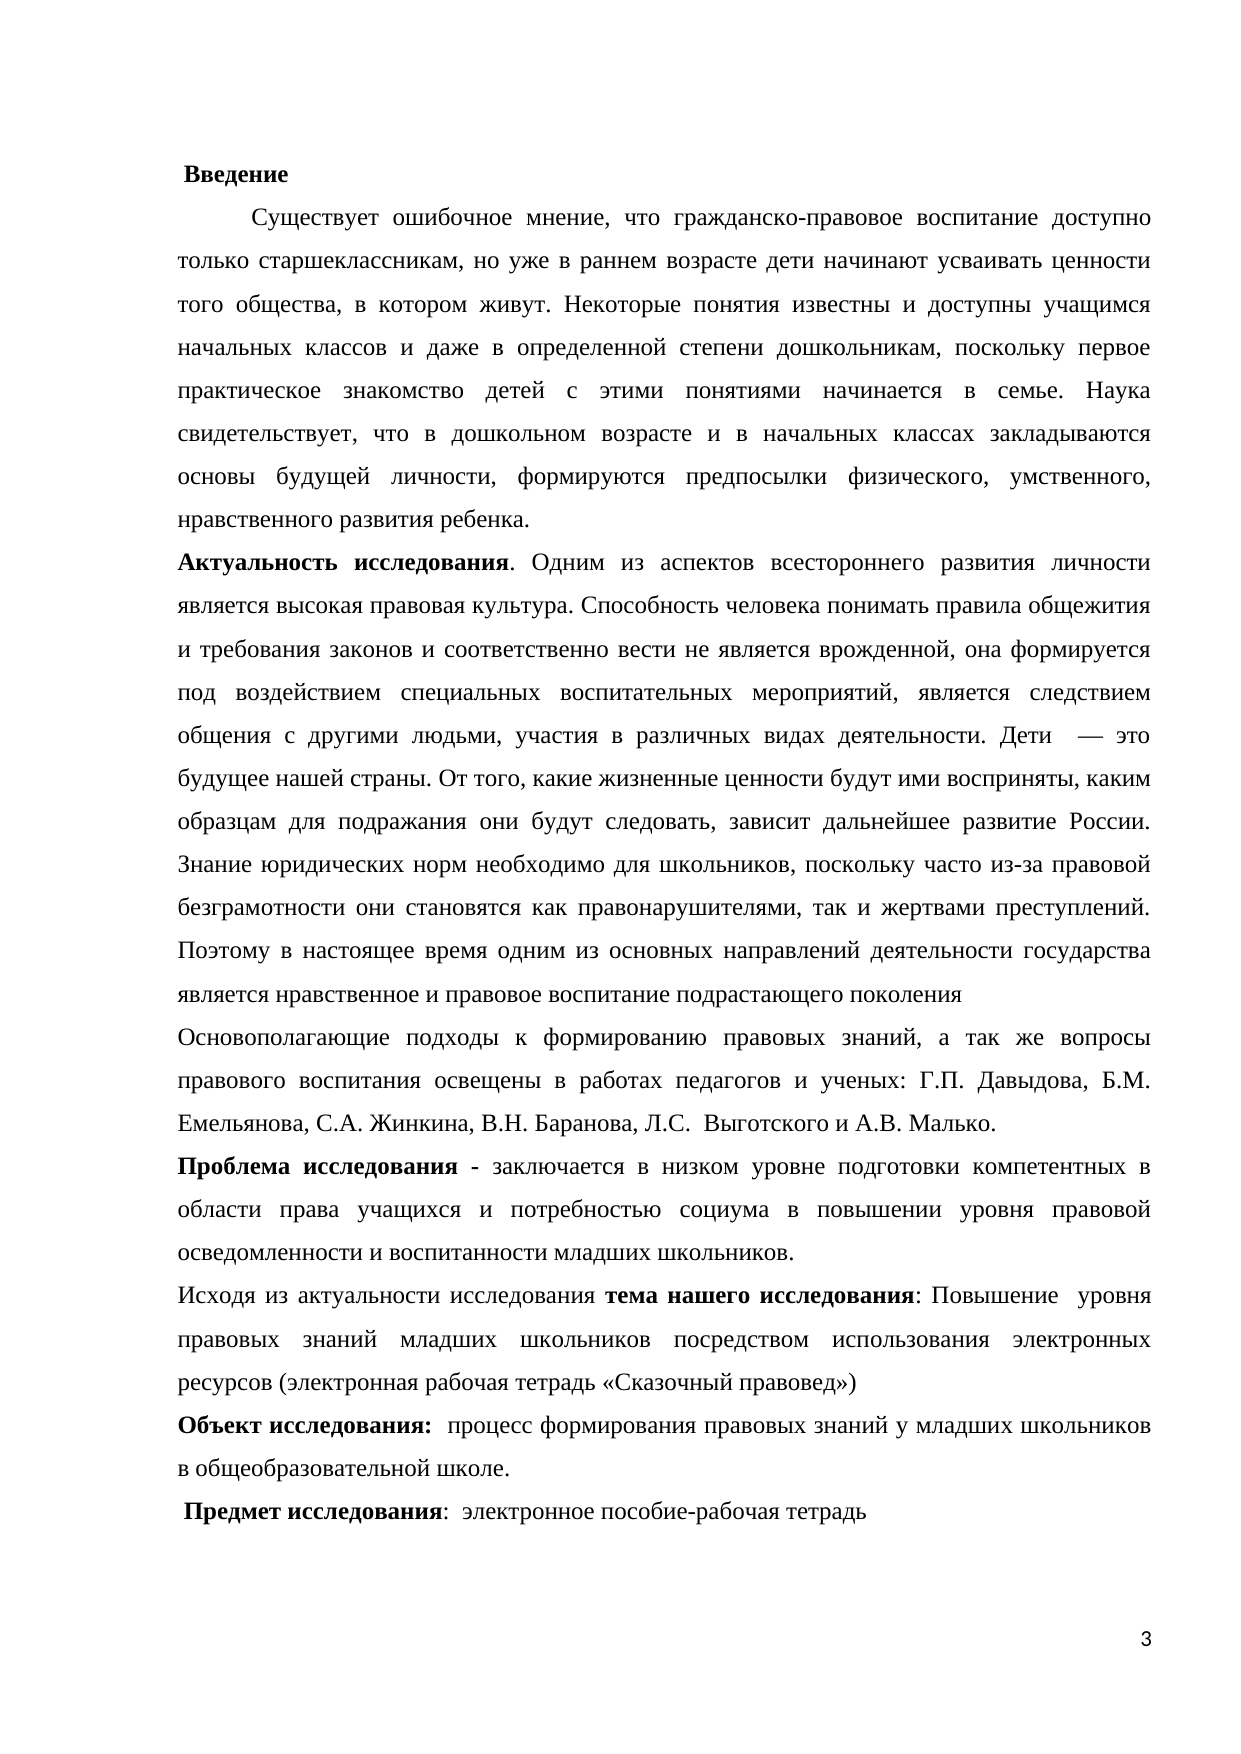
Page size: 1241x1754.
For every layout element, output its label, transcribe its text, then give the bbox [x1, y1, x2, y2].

text Существует ошибочное мнение, что гражданско-правовое воспитание доступно только старшеклассникам, но уже в раннем возрасте дети начинают усваивать ценности того общества, в котором живут. Некоторые понятия известны и доступны учащимся начальных классов и даже в определенной степени дошкольникам, поскольку первое практическое знакомство детей с этими понятиями начинается в семье. Наука свидетельствует, что в дошкольном возрасте и в начальных классах закладываются основы будущей личности, формируются предпосылки физического, умственного, нравственного развития ребенка. [177, 202, 1152, 533]
text Основополагающие подходы к формированию правовых знаний, а так же вопросы правового воспитания освещены в работах педагогов и ученых: Г.П. Давыдова, Б.М. Емельянова, С.А. Жинкина, В.Н. Баранова, Л.С. Выготского и А.В. Малько. [177, 1022, 1152, 1137]
text Предмет исследования: электронное пособие-рабочая тетрадь [177, 1496, 1152, 1525]
text Проблема исследования - заключается в низком уровне подготовки компетентных в области права учащихся и потребностью социума в повышении уровня правовой осведомленности и воспитанности младших школьников. [177, 1151, 1152, 1266]
text Актуальность исследования. Одним из аспектов всестороннего развития личности является высокая правовая культура. Способность человека понимать правила общежития и требования законов и соответственно вести не является врожденной, она формируется под воздействием специальных воспитательных мероприятий, является следствием общения с другими людьми, участия в различных видах деятельности. Дети — это будущее нашей страны. От того, какие жизненные ценности будут ими восприняты, каким образцам для подражания они будут следовать, зависит дальнейшее развитие России. Знание юридических норм необходимо для школьников, поскольку часто из-за правовой безграмотности они становятся как правонарушителями, так и жертвами преступлений. Поэтому в настоящее время одним из основных направлений деятельности государства является нравственное и правовое воспитание подрастающего поколения [177, 547, 1152, 1007]
text Исходя из актуальности исследования тема нашего исследования: Повышение уровня правовых знаний младших школьников посредством использования электронных ресурсов (электронная рабочая тетрадь «Сказочный правовед») [177, 1281, 1152, 1396]
text Введение [177, 159, 1152, 188]
text Объект исследования: процесс формирования правовых знаний у младших школьников в общеобразовательной школе. [177, 1410, 1152, 1482]
